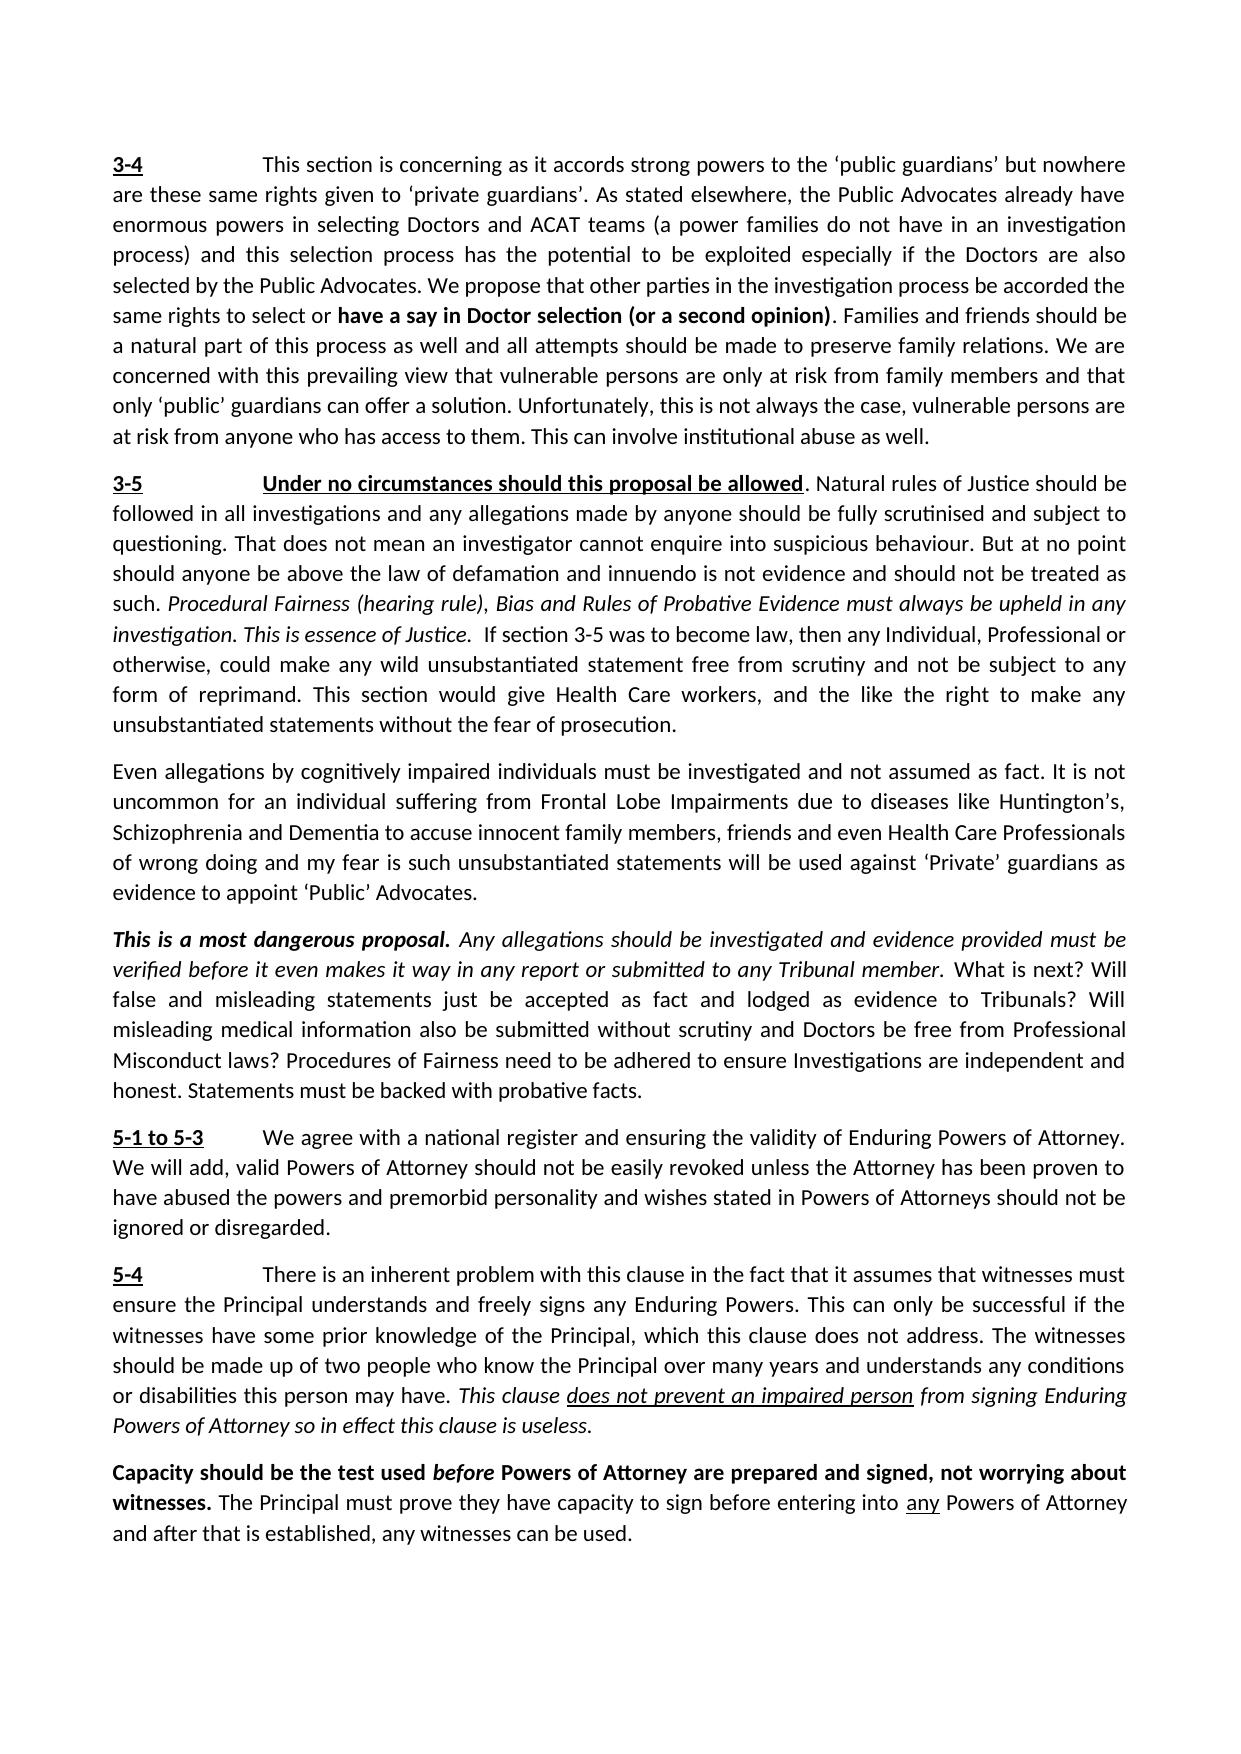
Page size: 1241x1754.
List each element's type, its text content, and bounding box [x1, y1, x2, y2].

text This is a most dangerous proposal. Any allegations should be investigated and evidence provided must be verified before it even makes it way in any report or submitted to any Tribunal member. What is next? Will false and misleading statements just be accepted as fact and lodged as evidence to Tribunals? Will misleading medical information also be submitted without scrutiny and Doctors be free from Professional Misconduct laws? Procedures of Fairness need to be adhered to ensure Investigations are independent and honest. Statements must be backed with probative facts. [112, 925, 1128, 1104]
text Capacity should be the test used before Powers of Attorney are prepared and signed, not worrying about witnesses. The Principal must prove they have capacity to sign before entering into any Powers of Attorney and after that is established, any witnesses can be used. [112, 1458, 1128, 1547]
text Even allegations by cognitively impaired individuals must be investigated and not assumed as fact. It is not uncommon for an individual suffering from Frontal Lobe Impairments due to diseases like Huntington’s, Schizophrenia and Dementia to accuse innocent family members, friends and even Health Care Professionals of wrong doing and my fear is such unsubstantiated statements will be used against ‘Private’ guardians as evidence to appoint ‘Public’ Advocates. [112, 757, 1128, 906]
text 3-4 This section is concerning as it accords strong powers to the ‘public guardians’ but nowhere are these same rights given to ‘private guardians’. As stated elsewhere, the Public Advocates already have enormous powers in selecting Doctors and ACAT teams (a power families do not have in an investigation process) and this selection process has the potential to be exploited especially if the Doctors are also selected by the Public Advocates. We propose that other parties in the investigation process be accorded the same rights to select or have a say in Doctor selection (or a second opinion). Families and friends should be a natural part of this process as well and all attempts should be made to preserve family relations. We are concerned with this prevailing view that vulnerable persons are only at risk from family members and that only ‘public’ guardians can offer a solution. Unfortunately, this is not always the case, vulnerable persons are at risk from anyone who has access to them. This can involve institutional abuse as well. [112, 150, 1128, 450]
text 5-4 There is an inherent problem with this clause in the fact that it assumes that witnesses must ensure the Principal understands and freely signs any Enduring Powers. This can only be successful if the witnesses have some prior knowledge of the Principal, which this clause does not address. The witnesses should be made up of two people who know the Principal over many years and understands any conditions or disabilities this person may have. This clause does not prevent an impaired person from signing Enduring Powers of Attorney so in effect this clause is useless. [112, 1260, 1128, 1439]
text 5-1 to 5-3 We agree with a national register and ensuring the validity of Enduring Powers of Attorney. We will add, valid Powers of Attorney should not be easily revoked unless the Attorney has been proven to have abused the powers and premorbid personality and wishes stated in Powers of Attorneys should not be ignored or disregarded. [112, 1123, 1128, 1242]
text 3-5 Under no circumstances should this proposal be allowed. Natural rules of Justice should be followed in all investigations and any allegations made by anyone should be fully scrutinised and subject to questioning. That does not mean an investigator cannot enquire into suspicious behaviour. But at no point should anyone be above the law of defamation and innuendo is not evidence and should not be treated as such. Procedural Fairness (hearing rule), Bias and Rules of Probative Evidence must always be upheld in any investigation. This is essence of Justice. If section 3-5 was to become law, then any Individual, Professional or otherwise, could make any wild unsubstantiated statement free from scrutiny and not be subject to any form of reprimand. This section would give Health Care workers, and the like the right to make any unsubstantiated statements without the fear of prosecution. [112, 469, 1128, 738]
